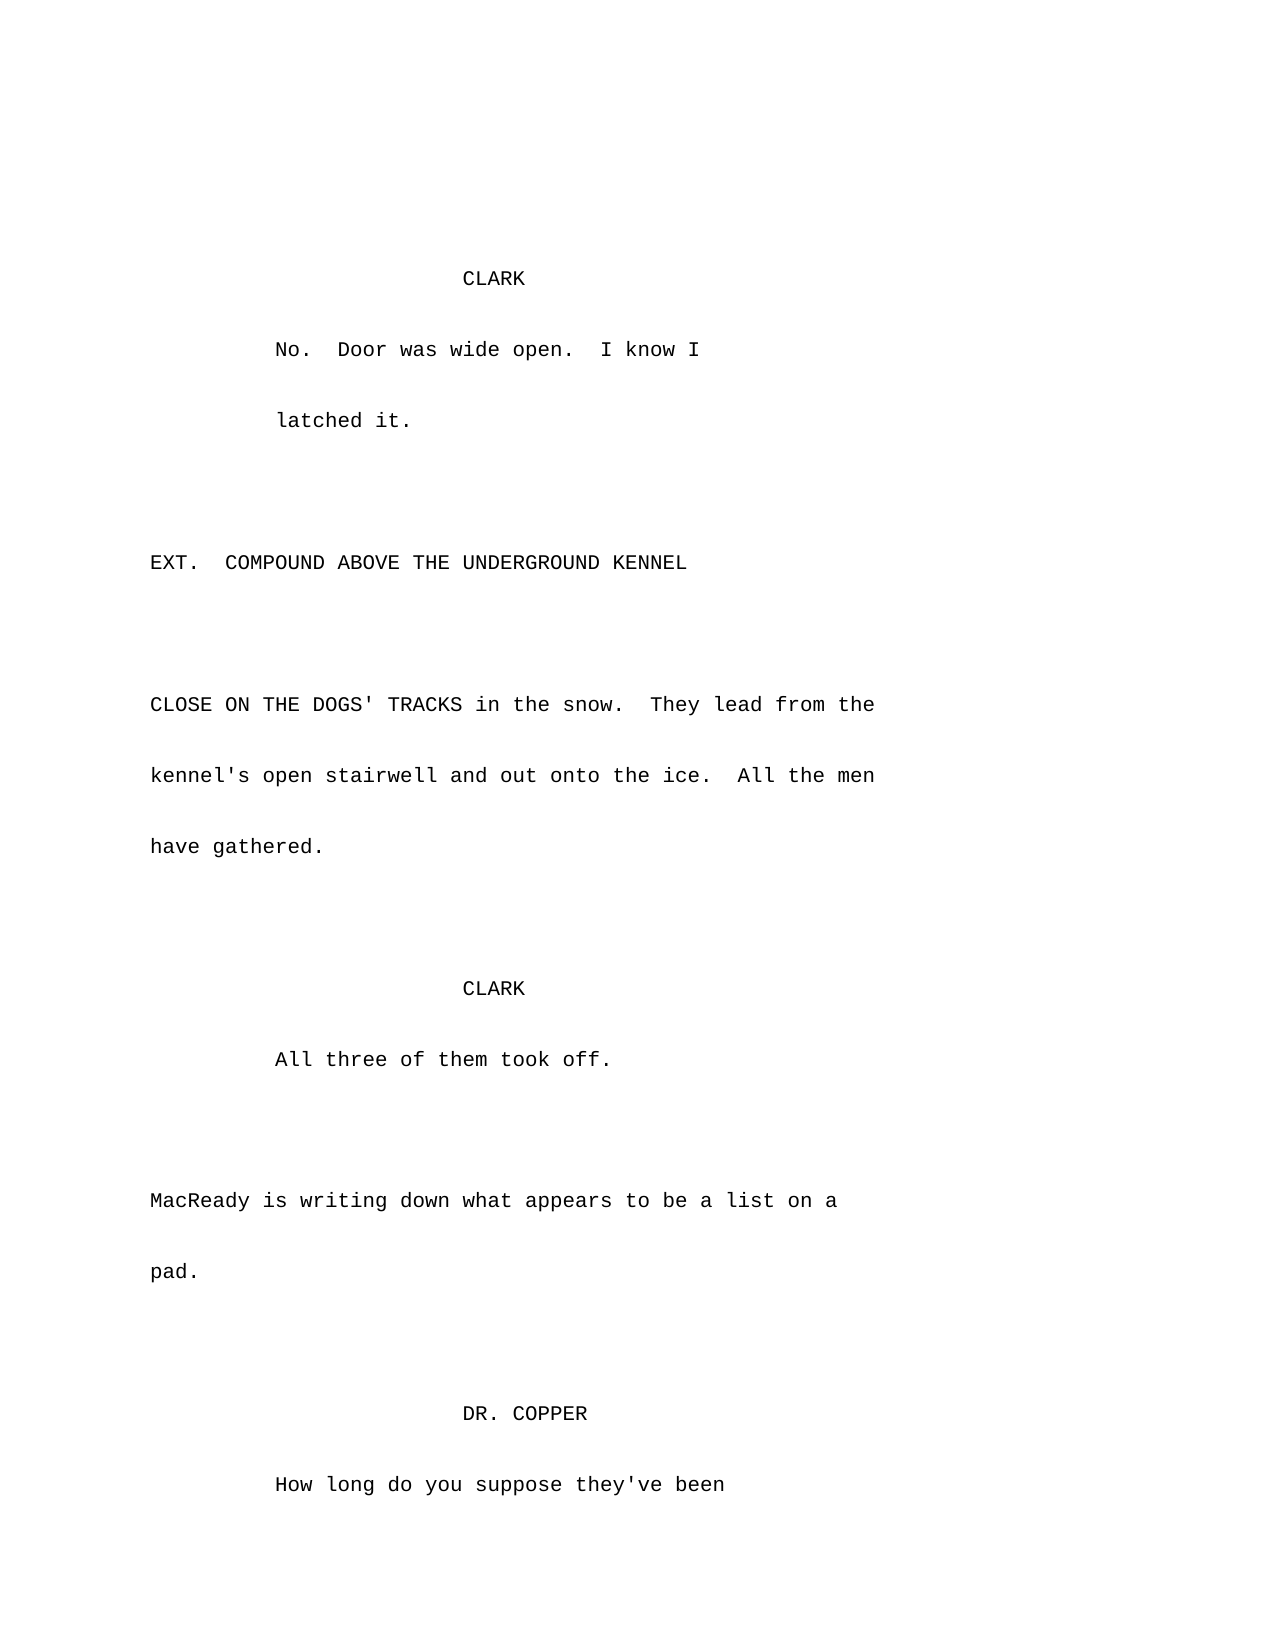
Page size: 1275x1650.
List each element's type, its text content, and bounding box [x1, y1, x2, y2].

text kennel's open stairwell and out onto the ice. All the men [150, 765, 1125, 788]
text No. Door was wide open. I know I [150, 339, 1125, 363]
text CLARK [150, 978, 1125, 1001]
text CLARK [150, 268, 1125, 292]
text have gathered. [150, 836, 1125, 859]
text All three of them took off. [150, 1048, 1125, 1072]
text latched it. [150, 410, 1125, 434]
text CLOSE ON THE DOGS' TRACKS in the snow. They lead from the [150, 694, 1125, 717]
text MacReady is writing down what appears to be a list on a [150, 1190, 1125, 1214]
text DR. COPPER [150, 1403, 1125, 1427]
text How long do you suppose they've been [150, 1474, 1125, 1498]
text pad. [150, 1261, 1125, 1285]
text EXT. COMPOUND ABOVE THE UNDERGROUND KENNEL [150, 552, 1125, 576]
